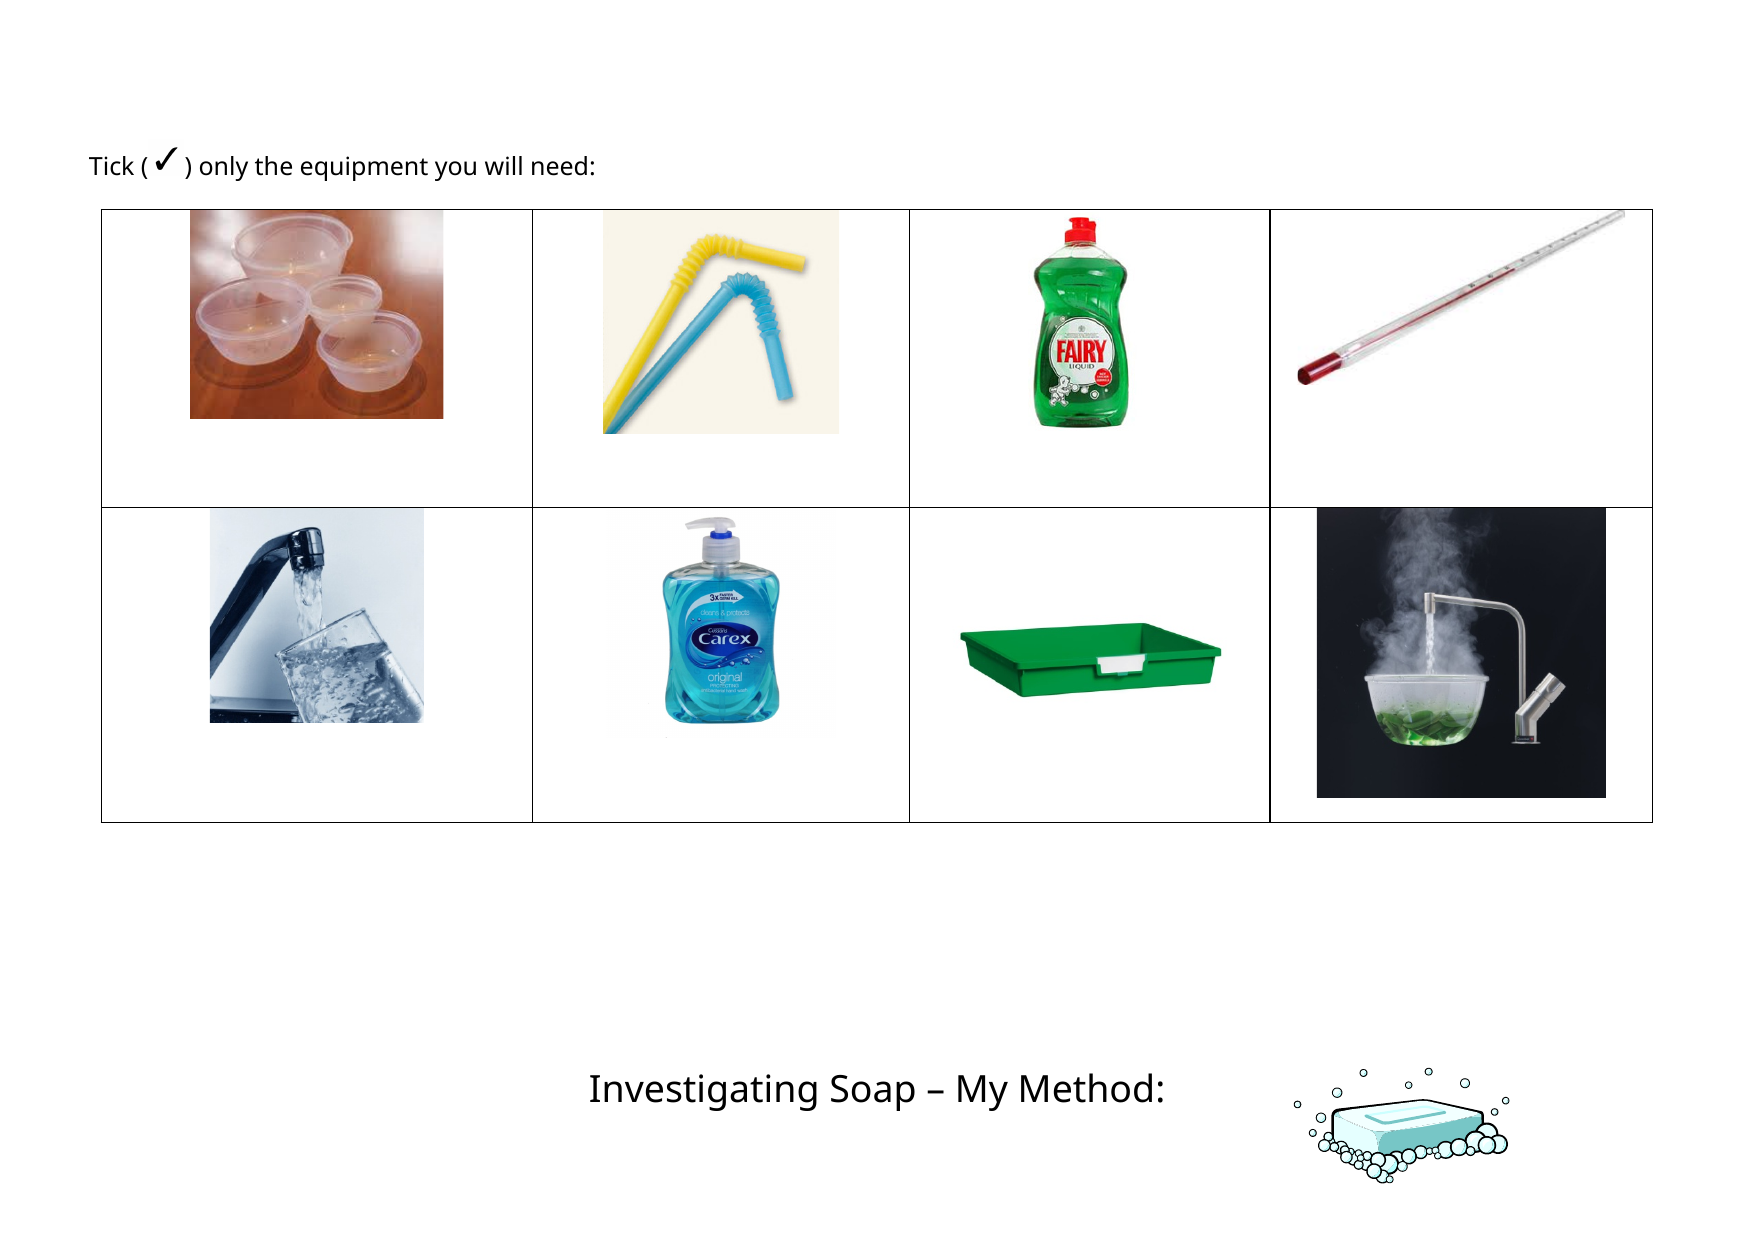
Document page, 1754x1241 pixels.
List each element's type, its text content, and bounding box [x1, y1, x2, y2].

table_header [533, 210, 909, 507]
picture [1316, 508, 1606, 798]
text Tick () only the equipment you will need: [89, 140, 1665, 183]
picture [606, 508, 836, 738]
picture [190, 210, 444, 419]
table_cell [910, 508, 1269, 822]
picture [603, 210, 840, 434]
picture [952, 615, 1228, 706]
table_cell [533, 508, 909, 822]
picture [921, 210, 1240, 434]
table_header [910, 210, 1269, 507]
table_cell [102, 508, 532, 822]
picture [148, 139, 185, 176]
text Investigating Soap – My Method: [89, 1063, 1665, 1114]
table_cell [1271, 508, 1652, 822]
picture [209, 508, 424, 723]
table_header [1271, 210, 1652, 507]
picture [1297, 210, 1626, 385]
table_header [102, 210, 532, 507]
